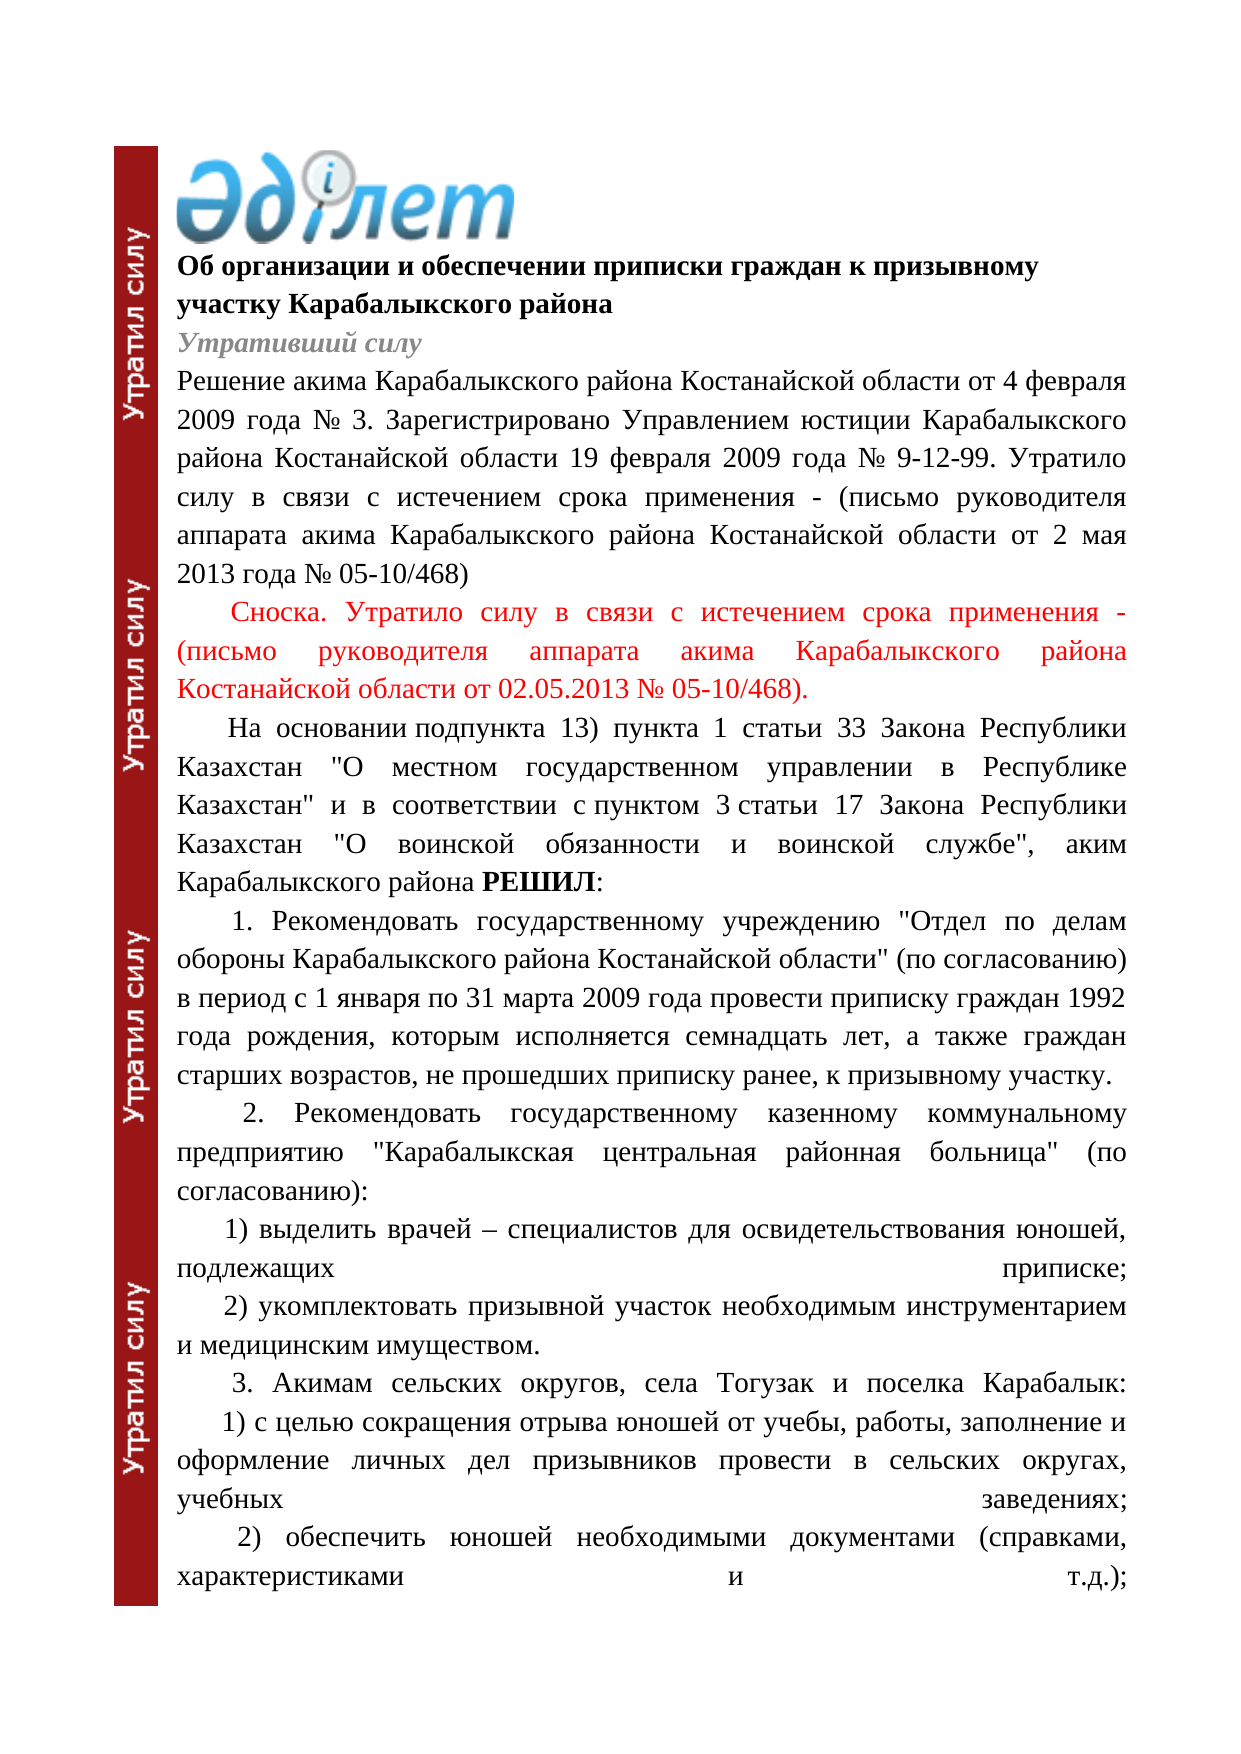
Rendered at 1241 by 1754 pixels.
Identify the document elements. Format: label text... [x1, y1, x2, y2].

text 2. Рекомендовать государственному казенному коммунальному предприятию "Карабалыкская центральная районная больница" (по согласованию): 1) выделить врачей – специалистов для освидетельствования юношей, подлежащих приписке; 2) укомплектовать призывной участок необходимым инструментарием и медицинским имуществом. [112, 1096, 1128, 1360]
text Об организации и обеспечении приписки граждан к призывному участку Карабалыкского района [112, 248, 1128, 320]
picture [114, 1360, 158, 1365]
text На основании подпункта 13) пункта 1 статьи 33 Закона Республики Казахстан "О местном государственном управлении в Республике Казахстан" и в соответствии с пунктом 3 статьи 17 Закона Республики Казахстан "О воинской обязанности и воинской службе", аким Карабалыкского района РЕШИЛ: [112, 710, 1128, 898]
text 1. Рекомендовать государственному учреждению "Отдел по делам обороны Карабалыкского района Костанайской области" (по согласованию) в период с 1 января по 31 марта 2009 года провести приписку граждан 1992 года рождения, которым исполняется семнадцать лет, а также граждан старших возрастов, не прошедших приписку ранее, к призывному участку. [112, 903, 1128, 1091]
picture [114, 320, 158, 325]
picture [114, 1091, 158, 1096]
text Сноска. Утратило силу в связи с истечением срока применения - (письмо руководителя аппарата акима Карабалыкского района Костанайской области от 02.05.2013 № 05-10/468). [112, 594, 1128, 705]
picture [114, 358, 158, 363]
picture [114, 705, 158, 710]
picture [114, 146, 158, 248]
picture [114, 1592, 158, 1606]
picture [176, 150, 515, 244]
text Решение акима Карабалыкского района Костанайской области от 4 февраля 2009 года № 3. Зарегистрировано Управлением юстиции Карабалыкского района Костанайской области 19 февраля 2009 года № 9-12-99. Утратило силу в связи с истечением срока применения - (письмо руководителя аппарата акима Карабалыкского района Костанайской области от 2 мая 2013 года № 05-10/468) [112, 363, 1128, 589]
text Утративший силу [112, 325, 1128, 358]
picture [114, 898, 158, 903]
picture [114, 589, 158, 594]
